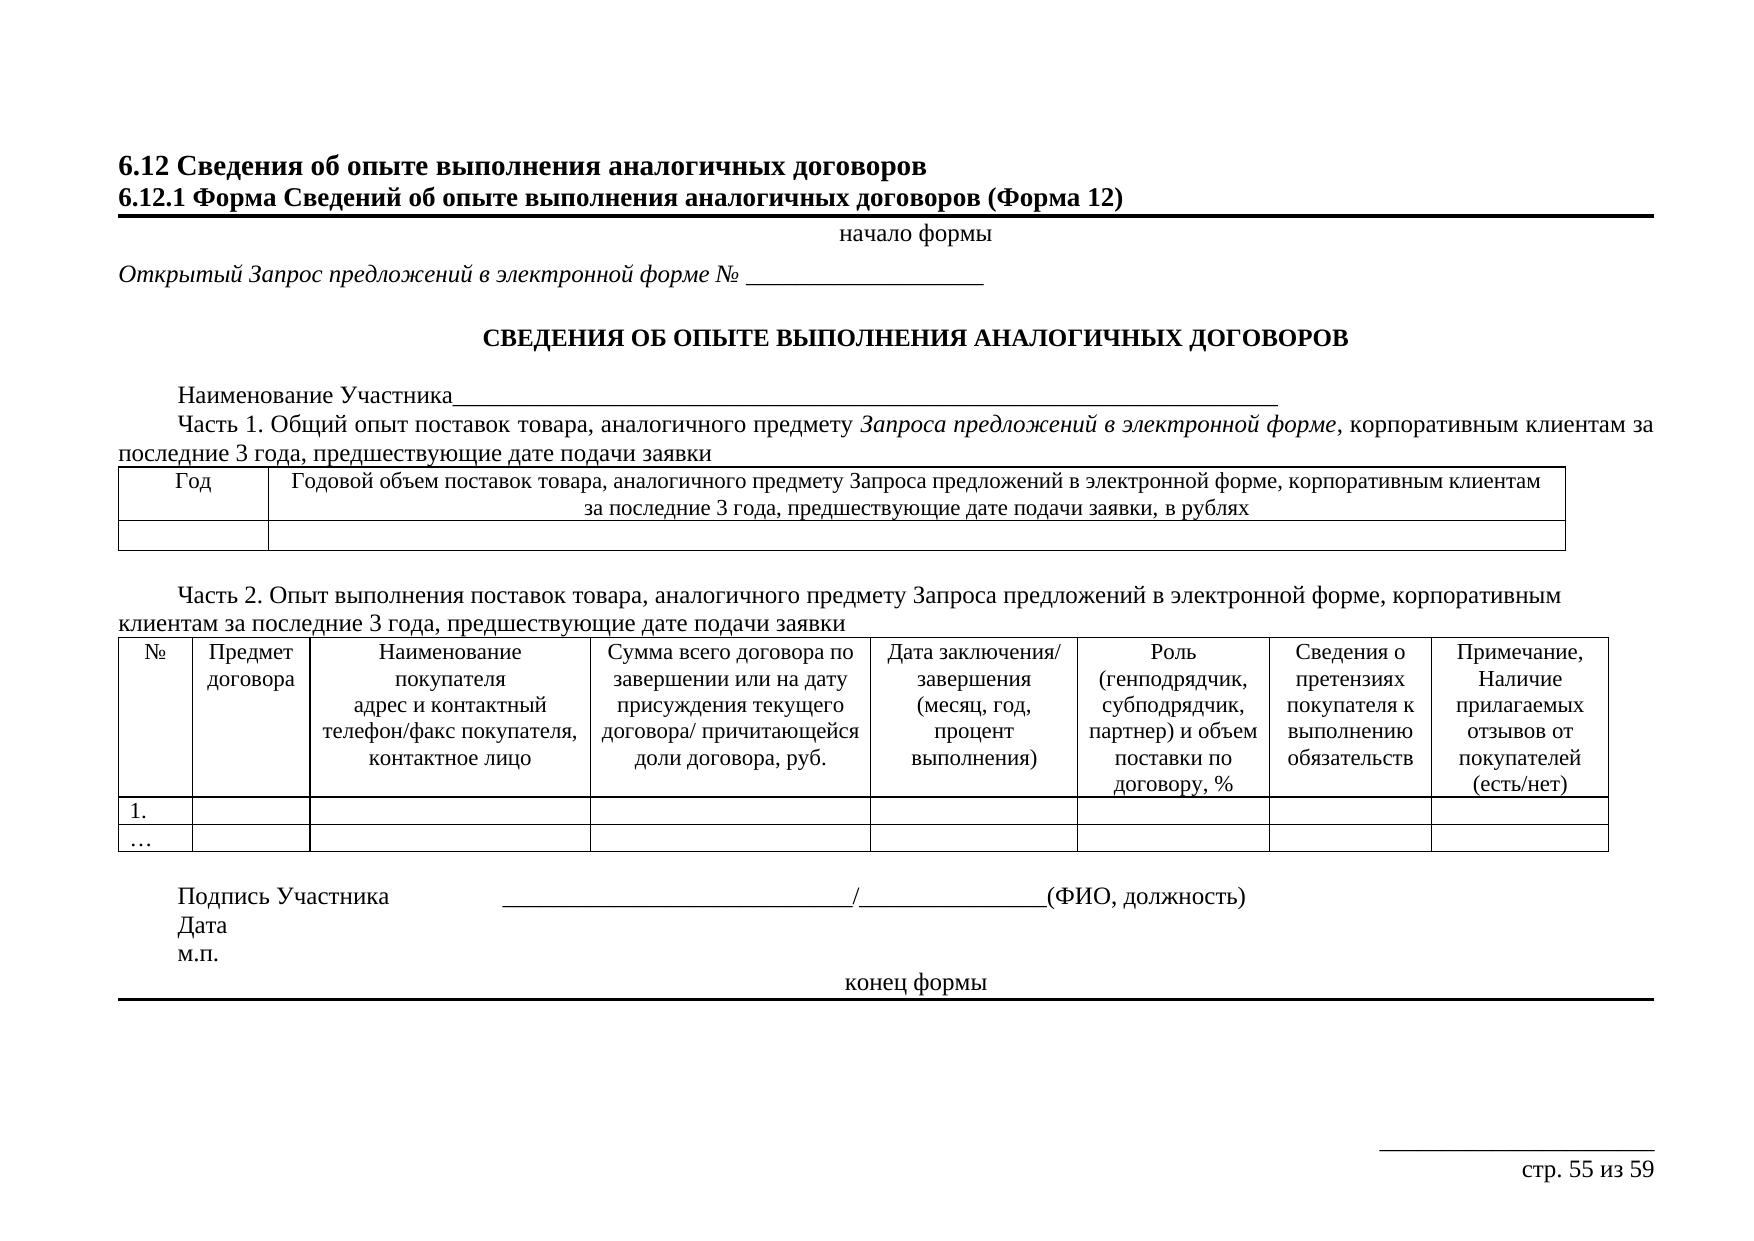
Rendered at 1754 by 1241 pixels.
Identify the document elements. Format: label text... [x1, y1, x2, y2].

table_header № [119, 638, 192, 796]
table_cell [1432, 798, 1608, 824]
table_cell [871, 798, 1077, 824]
table_header Сумма всего договора по завершении или на дату присуждения текущего договора/ причитающейся доли договора, руб. [591, 638, 870, 796]
text Подпись Участника ____________________________/_______________(ФИО, должность) [118, 881, 1654, 910]
table_cell [1078, 798, 1269, 824]
subtitle 6.12 Сведения об опыте выполнения аналогичных договоров [118, 148, 1654, 181]
table_cell [1078, 825, 1269, 851]
table_cell [119, 521, 268, 550]
table_cell [193, 798, 309, 824]
table_header Наименование покупателя адрес и контактный телефон/факс покупателя, контактное лицо [311, 638, 590, 796]
text Наименование Участника__________________________________________________________________ [118, 380, 1654, 409]
table_header Предмет договора [193, 638, 309, 796]
text Часть 1. Общий опыт поставок товара, аналогичного предмету Запроса предложений в электронной форме, корпоративным клиентам за последние 3 года, предшествующие дате подачи заявки [118, 409, 1654, 466]
text конец формы [118, 967, 1654, 998]
table_cell [591, 798, 870, 824]
table_cell [591, 825, 870, 851]
text СВЕДЕНИЯ ОБ ОПЫТЕ ВЫПОЛНЕНИЯ АНАЛОГИЧНЫХ ДОГОВОРОВ [118, 323, 1654, 351]
table_cell [311, 798, 590, 824]
table_header Год [119, 468, 268, 520]
text м.п. [118, 938, 1654, 967]
table_cell [269, 521, 1565, 550]
text Дата [118, 910, 1654, 938]
subtitle 6.12.1 Форма Сведений об опыте выполнения аналогичных договоров (Форма 12) [118, 181, 1654, 214]
table_header Примечание, Наличие прилагаемых отзывов от покупателей (есть/нет) [1432, 638, 1608, 796]
table_cell 1. [119, 798, 192, 824]
table_header Сведения о претензиях покупателя к выполнению обязательств [1270, 638, 1431, 796]
table_cell [1432, 825, 1608, 851]
text Открытый Запрос предложений в электронной форме № ___________________ [59, 259, 1654, 288]
table_cell [1270, 798, 1431, 824]
text Часть 2. Опыт выполнения поставок товара, аналогичного предмету Запроса предложений в электронной форме, корпоративным клиентам за последние 3 года, предшествующие дате подачи заявки [118, 580, 1654, 637]
table_cell [193, 825, 309, 851]
table_header Дата заключения/ завершения (месяц, год, процент выполнения) [871, 638, 1077, 796]
table_cell … [119, 825, 192, 851]
table_cell [871, 825, 1077, 851]
table_header Роль (генподрядчик, субподрядчик, партнер) и объем поставки по договору, % [1078, 638, 1269, 796]
table_cell [1270, 825, 1431, 851]
table_cell [311, 825, 590, 851]
table_header Годовой объем поставок товара, аналогичного предмету Запроса предложений в электронной форме, корпоративным клиентам за последние 3 года, предшествующие дате подачи заявки, в рублях [269, 468, 1565, 520]
text начало формы [118, 218, 1654, 246]
